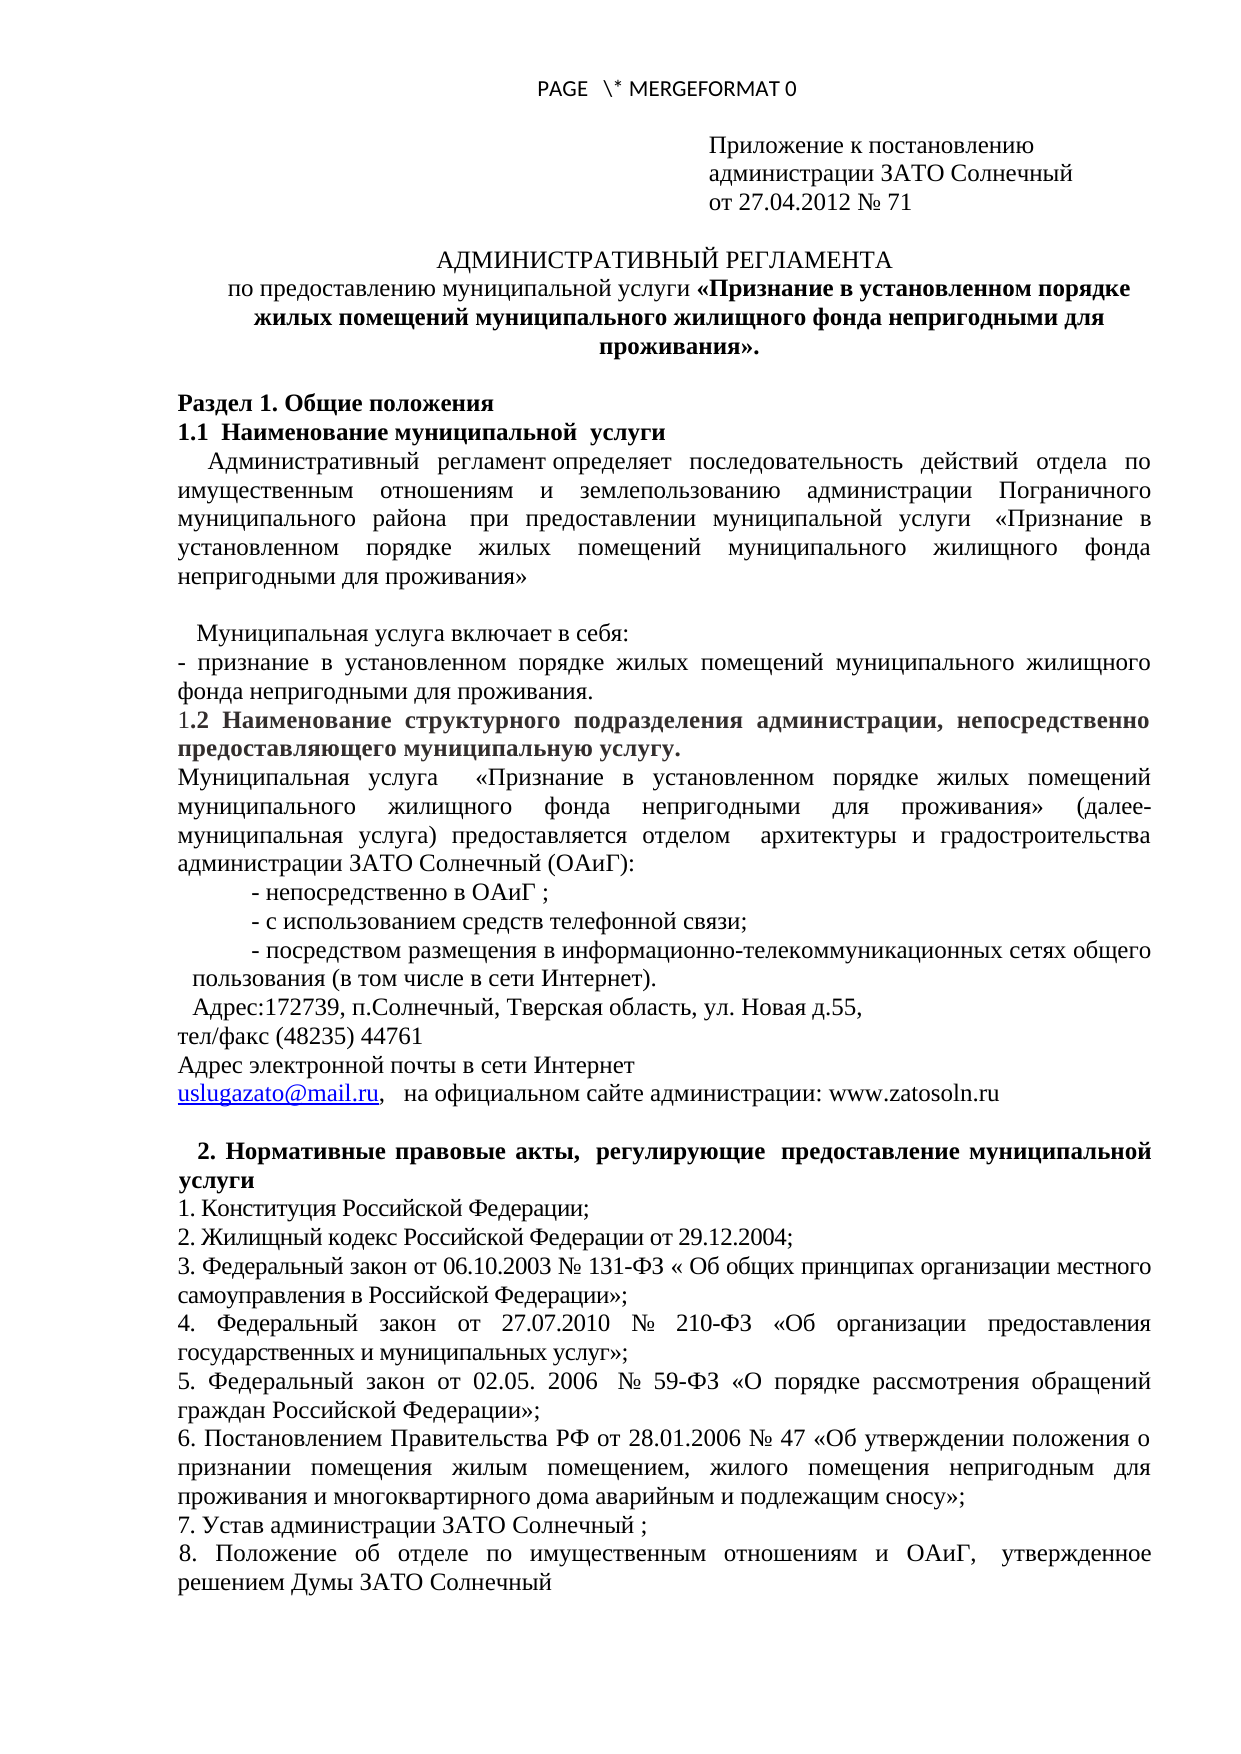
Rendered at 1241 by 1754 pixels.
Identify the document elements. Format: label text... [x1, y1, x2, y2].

text по предоставлению муниципальной услуги «Признание в установленном порядке жилых помещений муниципального жилищного фонда непригодными для проживания». [207, 273, 1152, 360]
text 2. Нормативные правовые акты, регулирующие предоставление муниципальной услуги [176, 1136, 1152, 1193]
text 7. Устав администрации ЗАТО Солнечный ; [177, 1510, 1152, 1538]
list - посредством размещения в информационно-телекоммуникационных сетях общего пользования (в том числе в сети Интернет). [192, 935, 1152, 992]
text 3. Федеральный закон от 06.10.2003 № 131-ФЗ « Об общих принципах организации местного самоуправления в Российской Федерации»; [177, 1251, 1152, 1308]
text 6. Постановлением Правительства РФ от 28.01.2006 № 47 «Об утверждении положения о признании помещения жилым помещением, жилого помещения непригодным для проживания и многоквартирного дома аварийным и подлежащим сносу»; [177, 1423, 1152, 1510]
text 4. Федеральный закон от 27.07.2010 № 210-ФЗ «Об организации предоставления государственных и муниципальных услуг»; [177, 1308, 1152, 1366]
text Раздел 1. Общие положения [177, 388, 1152, 417]
text администрации ЗАТО Солнечный [635, 158, 1152, 187]
text - признание в установленном порядке жилых помещений муниципального жилищного фонда непригодными для проживания. [177, 647, 1152, 705]
text 5. Федеральный закон от 02.05. 2006 № 59-ФЗ «О порядке рассмотрения обращений граждан Российской Федерации»; [177, 1366, 1152, 1423]
text тел/факс (48235) 44761 [177, 1021, 1152, 1050]
text Административный регламент определяет последовательность действий отдела по имущественным отношениям и землепользованию администрации Пограничного муниципального района при предоставлении муниципальной услуги «Признание в установленном порядке жилых помещений муниципального жилищного фонда непригодными для проживания» [177, 446, 1152, 590]
text 1.1 Наименование муниципальной услуги [177, 417, 1152, 446]
text Муниципальная услуга «Признание в установленном порядке жилых помещений муниципального жилищного фонда непригодными для проживания» (далее-муниципальная услуга) предоставляется отделом архитектуры и градостроительства администрации ЗАТО Солнечный (ОАиГ): [177, 762, 1152, 877]
text 1. Конституция Российской Федерации; [177, 1193, 1152, 1222]
list 1.2 Наименование структурного подразделения администрации, непосредственно предоставляющего муниципальную услугу. [177, 705, 1152, 762]
text Муниципальная услуга включает в себя: [177, 618, 1152, 647]
list - непосредственно в ОАиГ ; [192, 877, 1152, 906]
text АДМИНИСТРАТИВНЫЙ РЕГЛАМЕНТА [177, 245, 1152, 273]
text Приложение к постановлению [177, 130, 1152, 158]
text от 27.04.2012 № 71 [177, 187, 1152, 216]
list Адрес:172739, п.Солнечный, Тверская область, ул. Новая д.55, [192, 992, 1152, 1021]
text 2. Жилищный кодекс Российской Федерации от 29.12.2004; [177, 1222, 1152, 1251]
text uslugazato@mail.ru, на официальном сайте администрации: www.zatosoln.ru [177, 1078, 1152, 1107]
text Адрес электронной почты в сети Интернет [177, 1050, 1152, 1078]
list - с использованием средств телефонной связи; [192, 906, 1152, 935]
text 8. Положение об отделе по имущественным отношениям и ОАиГ, утвержденное решением Думы ЗАТО Солнечный [177, 1538, 1152, 1596]
